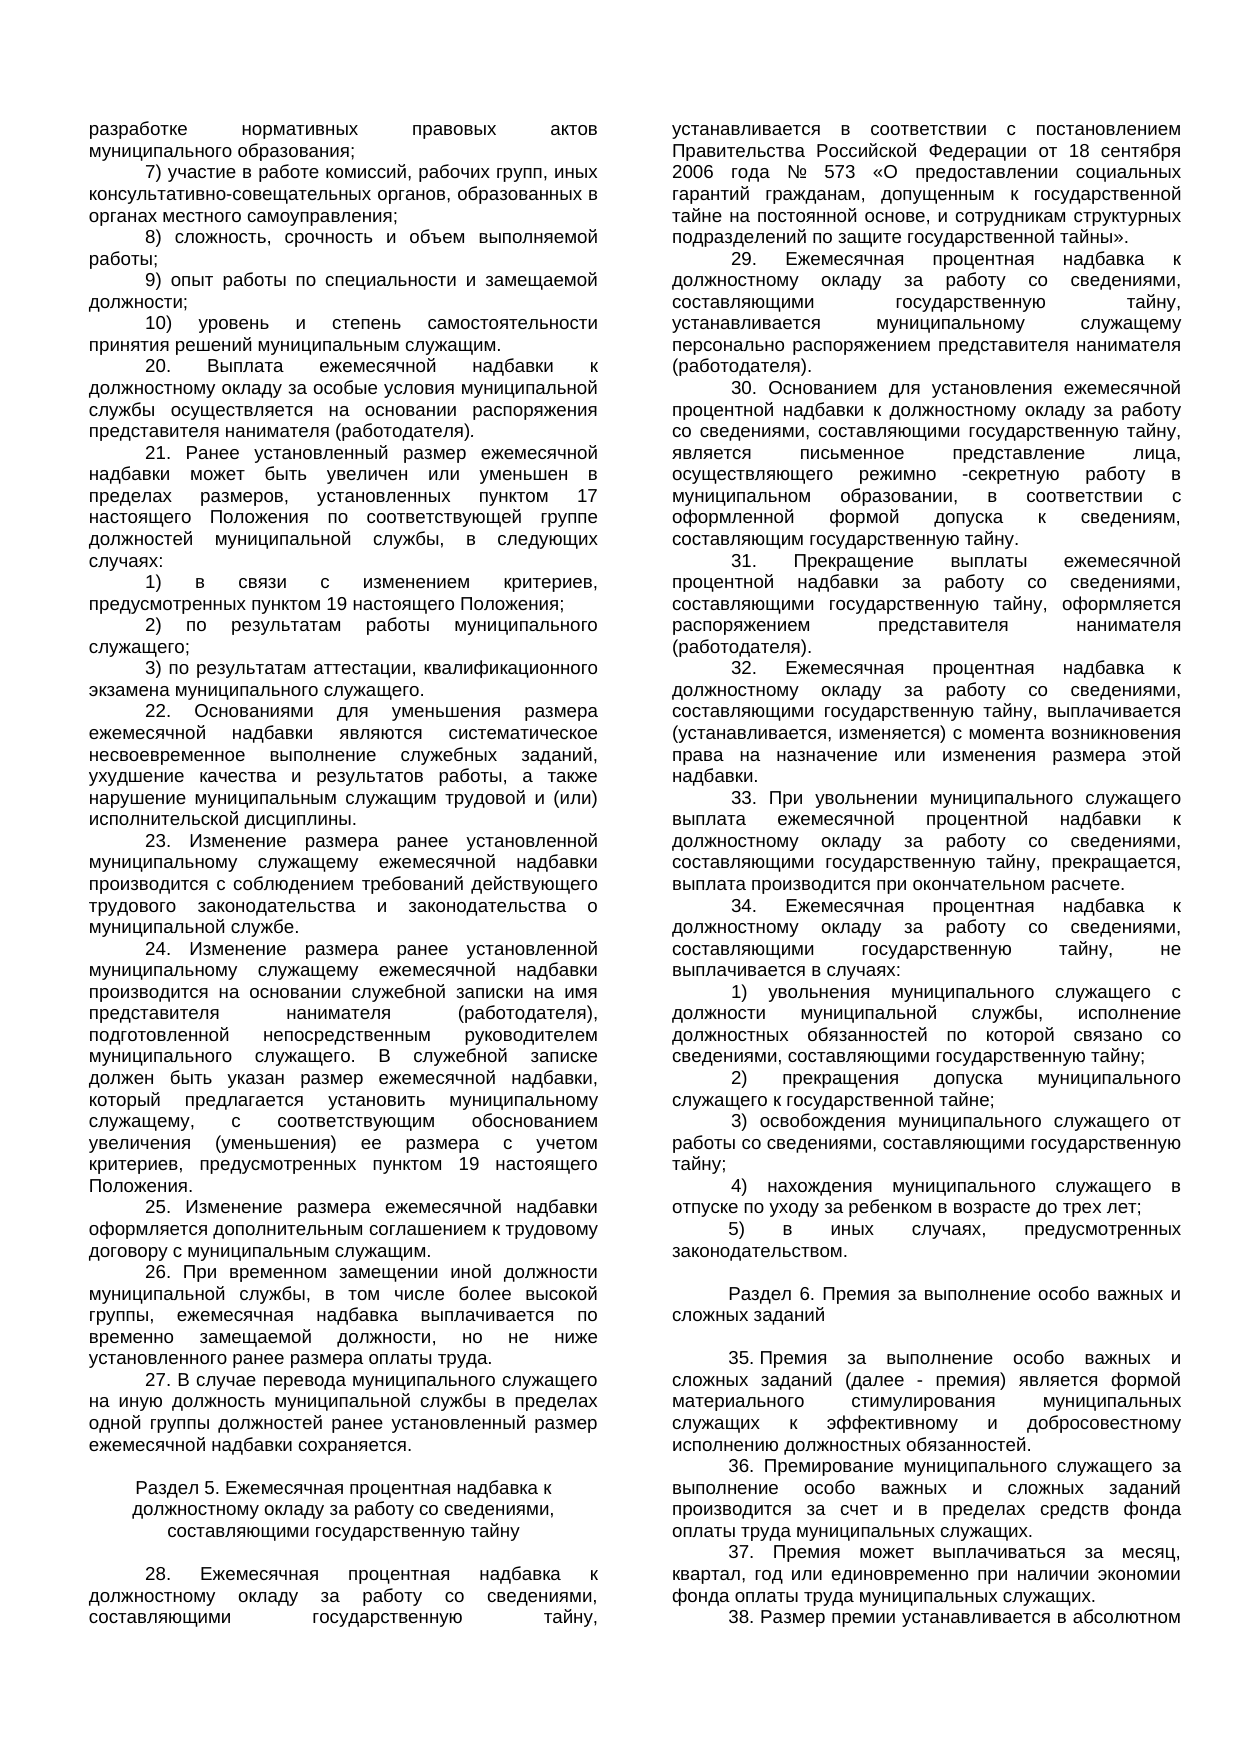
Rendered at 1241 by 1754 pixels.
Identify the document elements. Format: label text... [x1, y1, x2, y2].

text 32. Ежемесячная процентная надбавка к должностному окладу за работу со сведениями, составляющими государственную тайну, выплачивается (устанавливается, изменяется) с момента возникновения права на назначение или изменения размера этой надбавки. [672, 657, 1181, 787]
text 2) по результатам работы муниципального служащего; [89, 614, 598, 657]
text 33. При увольнении муниципального служащего выплата ежемесячной процентной надбавки к должностному окладу за работу со сведениями, составляющими государственную тайну, прекращается, выплата производится при окончательном расчете. [672, 787, 1181, 894]
text 26. При временном замещении иной должности муниципальной службы, в том числе более высокой группы, ежемесячная надбавка выплачивается по временно замещаемой должности, но не ниже установленного ранее размера оплаты труда. [89, 1261, 598, 1369]
text 22. Основаниями для уменьшения размера ежемесячной надбавки являются систематическое несвоевременное выполнение служебных заданий, ухудшение качества и результатов работы, а также нарушение муниципальным служащим трудовой и (или) исполнительской дисциплины. [89, 700, 598, 830]
text 10) уровень и степень самостоятельности принятия решений муниципальным служащим. [89, 312, 598, 355]
text 35. Премия за выполнение особо важных и сложных заданий (далее - премия) является формой материального стимулирования муниципальных служащих к эффективному и добросовестному исполнению должностных обязанностей. [672, 1347, 1181, 1455]
text Раздел 5. Ежемесячная процентная надбавка к должностному окладу за работу со сведениями, составляющими государственную тайну [89, 1477, 598, 1541]
text 8) сложность, срочность и объем выполняемой работы; [89, 226, 598, 269]
text 6) степень участия в нормотворчестве: участие в разработке нормативных правовых актов муниципального образования; [89, 118, 598, 161]
text 28. Ежемесячная процентная надбавка к должностному окладу за работу со сведениями, составляющими государственную тайну, устанавливается в соответствии с постановлением Правительства Российской Федерации от 18 сентября 2006 года № 573 «О предоставлении социальных гарантий гражданам, допущенным к государственной тайне на постоянной основе, и сотрудникам структурных подразделений по защите государственной тайны». [89, 1563, 598, 1627]
text 4) нахождения муниципального служащего в отпуске по уходу за ребенком в возрасте до трех лет; [672, 1175, 1181, 1218]
text 25. Изменение размера ежемесячной надбавки оформляется дополнительным соглашением к трудовому договору с муниципальным служащим. [89, 1196, 598, 1261]
text 1) в связи с изменением критериев, предусмотренных пунктом 19 настоящего Положения; [89, 571, 598, 614]
text 36. Премирование муниципального служащего за выполнение особо важных и сложных заданий производится за счет и в пределах средств фонда оплаты труда муниципальных служащих. [672, 1455, 1181, 1541]
text 21. Ранее установленный размер ежемесячной надбавки может быть увеличен или уменьшен в пределах размеров, установленных пунктом 17 настоящего Положения по соответствующей группе должностей муниципальной службы, в следующих случаях: [89, 442, 598, 571]
text 7) участие в работе комиссий, рабочих групп, иных консультативно-совещательных органов, образованных в органах местного самоуправления; [89, 161, 598, 226]
text 3) освобождения муниципального служащего от работы со сведениями, составляющими государственную тайну; [672, 1110, 1181, 1175]
text 28. Ежемесячная процентная надбавка к должностному окладу за работу со сведениями, составляющими государственную тайну, устанавливается в соответствии с постановлением Правительства Российской Федерации от 18 сентября 2006 года № 573 «О предоставлении социальных гарантий гражданам, допущенным к государственной тайне на постоянной основе, и сотрудникам структурных подразделений по защите государственной тайны». [672, 118, 1181, 247]
text 37. Премия может выплачиваться за месяц, квартал, год или единовременно при наличии экономии фонда оплаты труда муниципальных служащих. [672, 1541, 1181, 1606]
text Раздел 6. Премия за выполнение особо важных и сложных заданий [672, 1282, 1181, 1326]
text 2) прекращения допуска муниципального служащего к государственной тайне; [672, 1067, 1181, 1110]
text 1) увольнения муниципального служащего с должности муниципальной службы, исполнение должностных обязанностей по которой связано со сведениями, составляющими государственную тайну; [672, 981, 1181, 1067]
text 31. Прекращение выплаты ежемесячной процентной надбавки за работу со сведениями, составляющими государственную тайну, оформляется распоряжением представителя нанимателя (работодателя). [672, 549, 1181, 657]
text 38. Размер премии устанавливается в абсолютном размере (рублях) или в процентах к должностному окладу. [672, 1606, 1181, 1627]
text 24. Изменение размера ранее установленной муниципальному служащему ежемесячной надбавки производится на основании служебной записки на имя представителя нанимателя (работодателя), подготовленной непосредственным руководителем муниципального служащего. В служебной записке должен быть указан размер ежемесячной надбавки, который предлагается установить муниципальному служащему, с соответствующим обоснованием увеличения (уменьшения) ее размера с учетом критериев, предусмотренных пунктом 19 настоящего Положения. [89, 937, 598, 1196]
text 29. Ежемесячная процентная надбавка к должностному окладу за работу со сведениями, составляющими государственную тайну, устанавливается муниципальному служащему персонально распоряжением представителя нанимателя (работодателя). [672, 247, 1181, 377]
text 23. Изменение размера ранее установленной муниципальному служащему ежемесячной надбавки производится с соблюдением требований действующего трудового законодательства и законодательства о муниципальной службе. [89, 830, 598, 937]
text 27. В случае перевода муниципального служащего на иную должность муниципальной службы в пределах одной группы должностей ранее установленный размер ежемесячной надбавки сохраняется. [89, 1369, 598, 1455]
text 34. Ежемесячная процентная надбавка к должностному окладу за работу со сведениями, составляющими государственную тайну, не выплачивается в случаях: [672, 894, 1181, 981]
text 3) по результатам аттестации, квалификационного экзамена муниципального служащего. [89, 657, 598, 700]
text 5) в иных случаях, предусмотренных законодательством. [672, 1218, 1181, 1261]
text 30. Основанием для установления ежемесячной процентной надбавки к должностному окладу за работу со сведениями, составляющими государственную тайну, является письменное представление лица, осуществляющего режимно -секретную работу в муниципальном образовании, в соответствии с оформленной формой допуска к сведениям, составляющим государственную тайну. [672, 377, 1181, 549]
text 9) опыт работы по специальности и замещаемой должности; [89, 269, 598, 312]
text 20. Выплата ежемесячной надбавки к должностному окладу за особые условия муниципальной службы осуществляется на основании распоряжения представителя нанимателя (работодателя). [89, 355, 598, 442]
